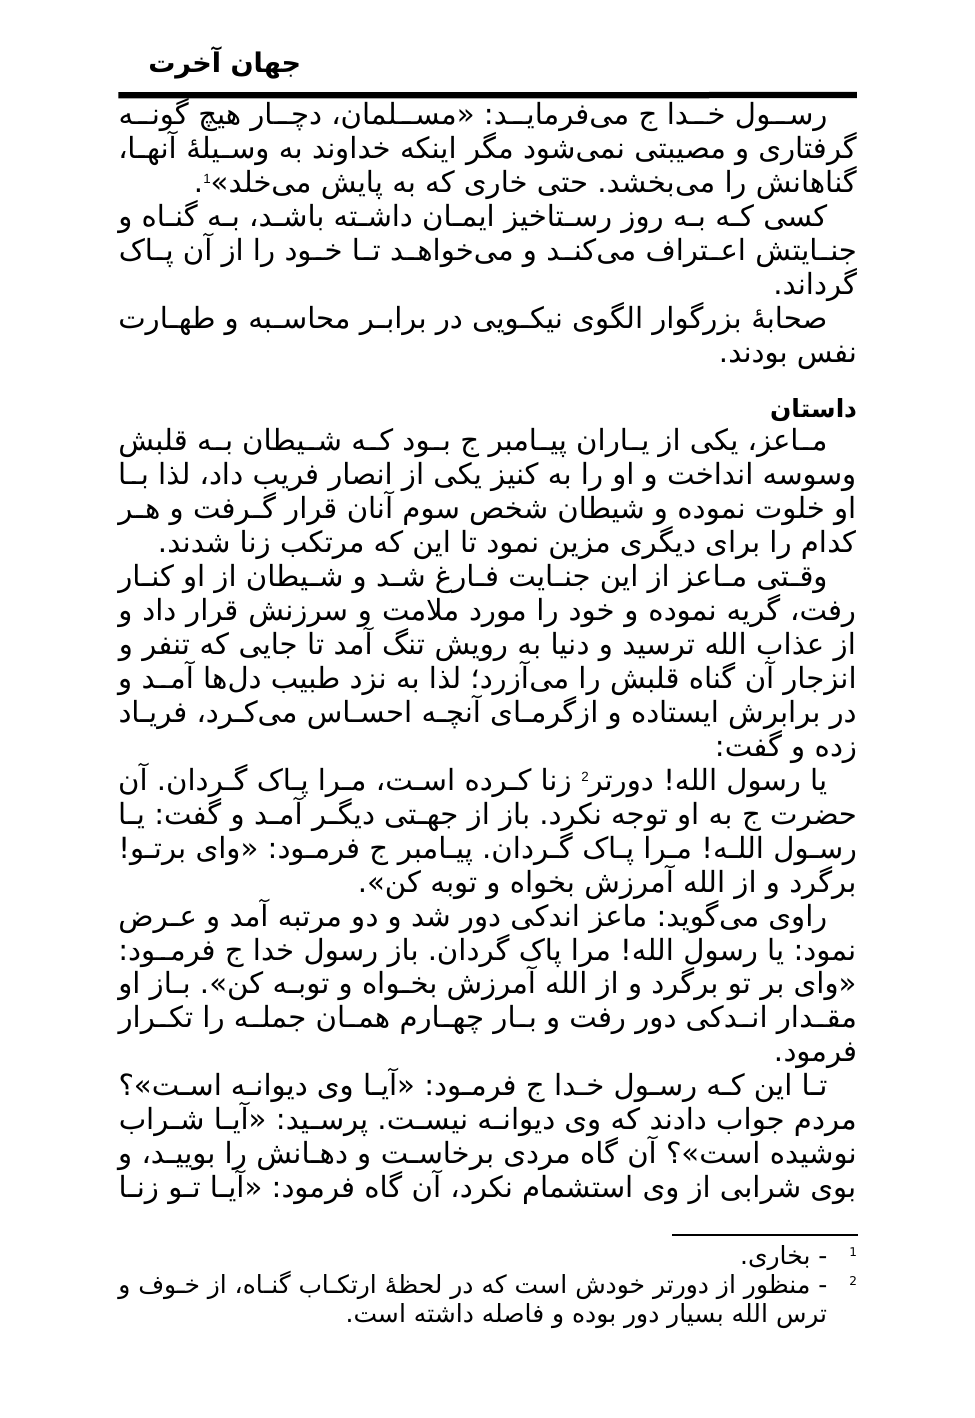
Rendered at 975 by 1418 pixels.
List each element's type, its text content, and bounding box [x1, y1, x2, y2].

list رسول خدا ج می‌فرماید: «مسلمان، دچار هیچ گونه گرفتاری و مصیبتی نمی‌شود مگر اینکه خداوند به وسیلۀ آنها، گناهانش را می‌بخشد. حتی خاری که به پایش می‌خلد». [118, 98, 857, 199]
list وقتی ماعز از این جنایت فارغ شد و شیطان از او کنار رفت، گریه نموده و خود را مورد ملامت و سرزنش قرار داد و از عذاب الله ترسید و دنیا به رویش تنگ آمد تا جایی که تنفر و انزجار آن گناه قلبش را می‌آزرد؛ لذا به نزد طبیب دل‌ها آمد و در برابرش ایستاده و ازگرمای آنچه احساس می‌کرد، فریاد زده و گفت: [118, 559, 857, 763]
list کسی که به روز رستاخیز ایمان داشته باشد، به گناه و جنایتش اعتراف می‌کند و می‌خواهد تا خود را از آن پاک گرداند. [118, 199, 857, 301]
list صحابۀ بزرگوار الگوی نیکویی در برابر محاسبه و طهارت نفس بودند. [118, 301, 857, 369]
text داستان [118, 394, 857, 423]
list ماعز، یکی از یاران پیامبر ج بود که شیطان به قلبش وسوسه انداخت و او را به کنیز یکی از انصار فریب داد، لذا با او خلوت نموده و شیطان شخص سوم آنان قرار گرفت و هر کدام را برای دیگری مزین نمود تا این که مرتکب زنا شدند. [118, 423, 857, 559]
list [118, 1069, 857, 1204]
list راوی می‌گوید: ماعز اندکی دور شد و دو مرتبه آمد و عرض نمود: یا رسول الله! مرا پاک گردان. باز رسول خدا ج فرمود: «وای بر تو برگرد و از الله آمرزش بخواه و توبه کن». باز او مقدار اندکی دور رفت و بار چهارم همان جمله را تکرار فرمود. [118, 899, 857, 1069]
list یا رسول الله! دورتر زنا کرده است، مرا پاک گردان. آن حضرت ج به او توجه نکرد. باز از جهتی دیگر آمد و گفت: یا رسول الله! مرا پاک گردان. پیامبر ج فرمود: «وای برتو! برگرد و از الله آمرزش بخواه و توبه کن». [118, 763, 857, 899]
